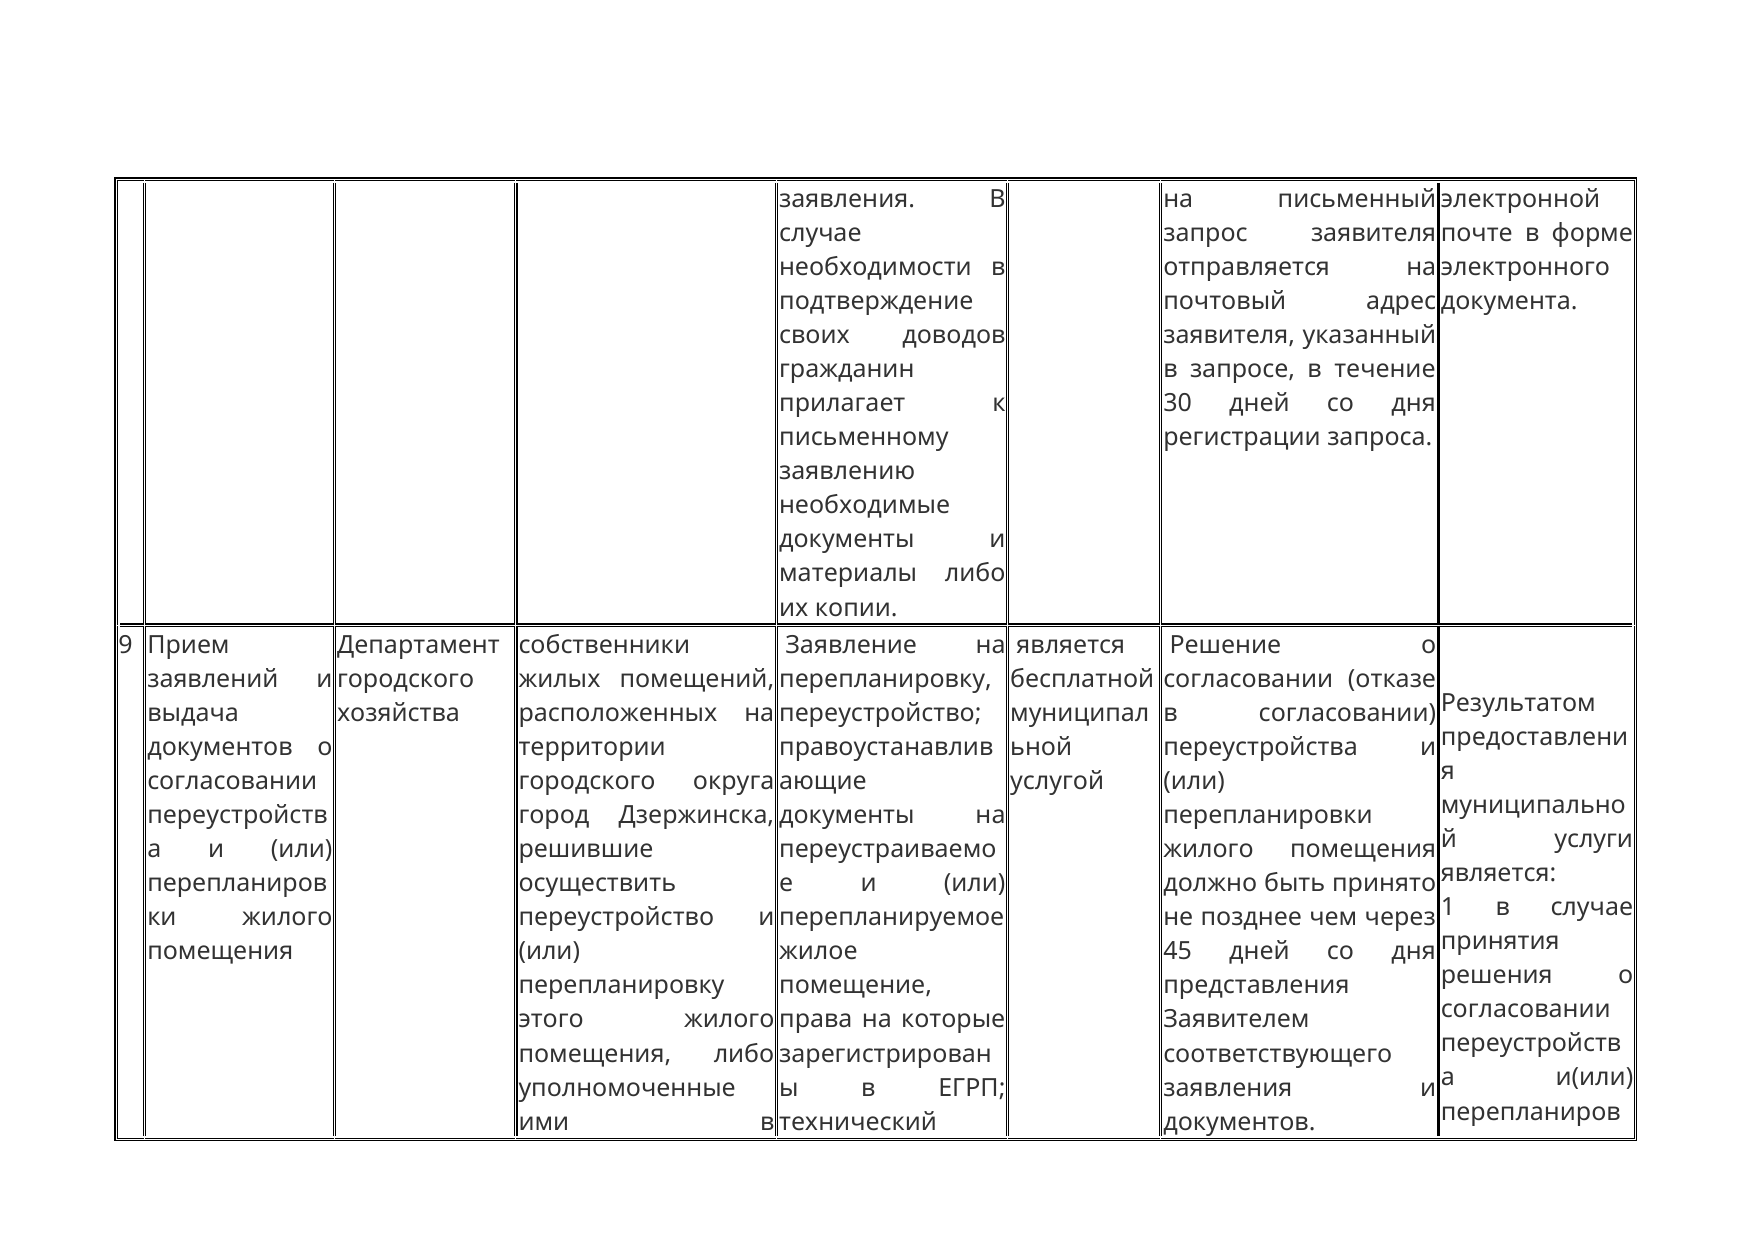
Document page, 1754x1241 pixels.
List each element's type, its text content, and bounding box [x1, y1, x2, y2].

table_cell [516, 627, 777, 1137]
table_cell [1008, 181, 1161, 623]
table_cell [335, 623, 516, 1137]
table_cell 8 [118, 181, 145, 623]
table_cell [1161, 627, 1438, 1137]
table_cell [516, 181, 777, 623]
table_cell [335, 179, 516, 623]
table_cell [145, 181, 334, 623]
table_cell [777, 181, 1008, 623]
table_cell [1438, 181, 1634, 623]
table_cell 9 [118, 623, 145, 1137]
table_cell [777, 627, 1008, 1137]
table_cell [1438, 623, 1634, 1137]
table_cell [1008, 627, 1161, 1137]
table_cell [145, 627, 334, 1137]
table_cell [1161, 181, 1438, 623]
